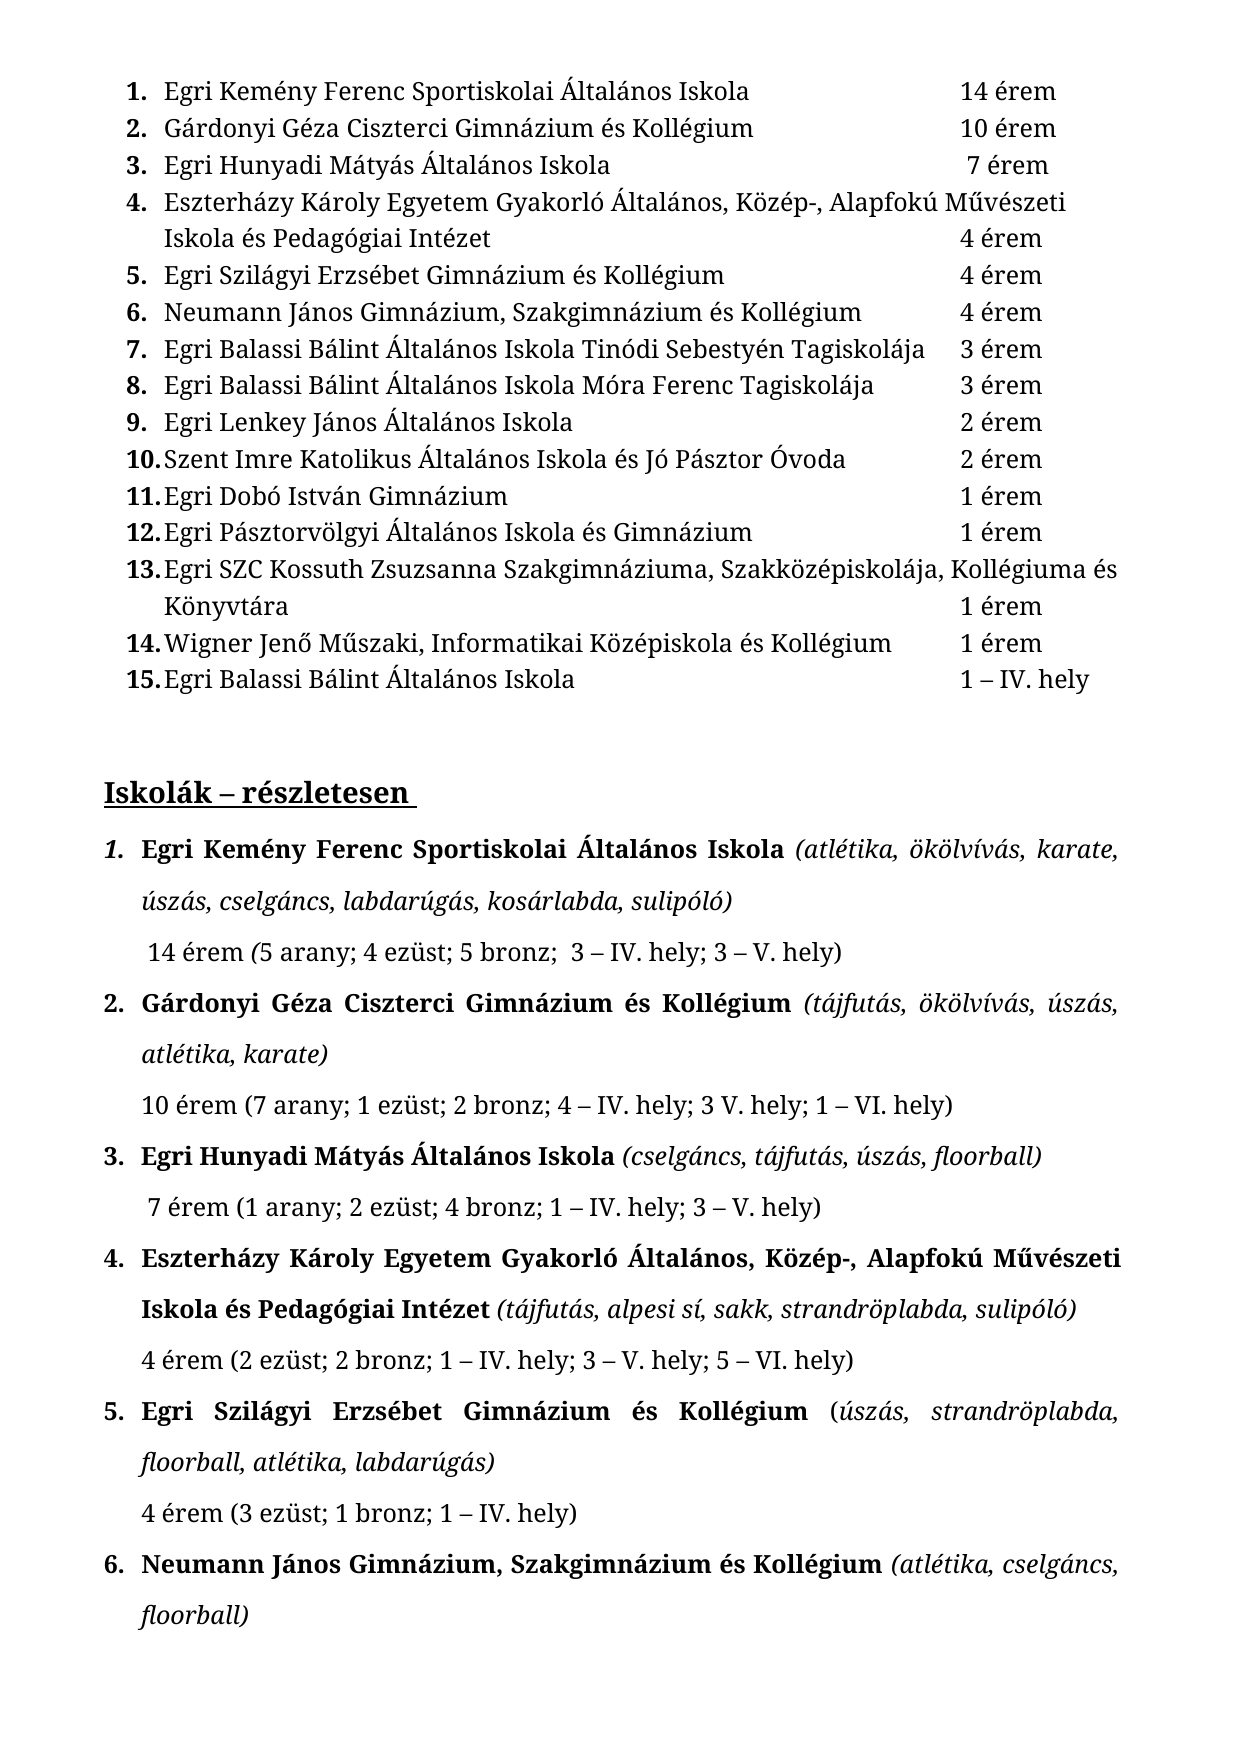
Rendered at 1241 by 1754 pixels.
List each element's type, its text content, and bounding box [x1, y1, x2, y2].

list Egri Kemény Ferenc Sportiskolai Általános Iskola (atlétika, ökölvívás, karate, úszás, cselgáncs, labdarúgás, kosárlabda, sulipóló) [103, 832, 1122, 917]
list Eszterházy Károly Egyetem Gyakorló Általános, Közép-, Alapfokú Művészeti Iskola és Pedagógiai Intézet (tájfutás, alpesi sí, sakk, strandröplabda, sulipóló) [103, 1241, 1122, 1326]
list Egri Hunyadi Mátyás Általános Iskola (cselgáncs, tájfutás, úszás, floorball) [103, 1138, 1122, 1172]
list 7 érem (1 arany; 2 ezüst; 4 bronz; 1 – IV. hely; 3 – V. hely) [141, 1189, 1122, 1223]
list 10 érem (7 arany; 1 ezüst; 2 bronz; 4 – IV. hely; 3 V. hely; 1 – VI. hely) [141, 1087, 1122, 1121]
list Egri Kemény Ferenc Sportiskolai Általános Iskola 14 érem [126, 74, 1122, 108]
list Egri Balassi Bálint Általános Iskola 1 – IV. hely [126, 662, 1122, 696]
list Iskolák – részletesen [103, 773, 1122, 812]
list Egri Szilágyi Erzsébet Gimnázium és Kollégium 4 érem [126, 258, 1122, 292]
list Wigner Jenő Műszaki, Informatikai Középiskola és Kollégium 1 érem [126, 625, 1122, 659]
list Eszterházy Károly Egyetem Gyakorló Általános, Közép-, Alapfokú Művészeti Iskola és Pedagógiai Intézet 4 érem [126, 184, 1122, 255]
list 14 érem (5 arany; 4 ezüst; 5 bronz; 3 – IV. hely; 3 – V. hely) [141, 934, 1122, 968]
list Gárdonyi Géza Ciszterci Gimnázium és Kollégium (tájfutás, ökölvívás, úszás, atlétika, karate) [103, 985, 1122, 1070]
list 4 érem (2 ezüst; 2 bronz; 1 – IV. hely; 3 – V. hely; 5 – VI. hely) [141, 1343, 1122, 1377]
list Egri Lenkey János Általános Iskola 2 érem [126, 405, 1122, 439]
list Neumann János Gimnázium, Szakgimnázium és Kollégium (atlétika, cselgáncs, floorball) [103, 1547, 1122, 1632]
list Egri Hunyadi Mátyás Általános Iskola 7 érem [126, 147, 1122, 181]
list Neumann János Gimnázium, Szakgimnázium és Kollégium 4 érem [126, 294, 1122, 328]
list Egri Balassi Bálint Általános Iskola Tinódi Sebestyén Tagiskolája 3 érem [126, 331, 1122, 365]
list Egri Dobó István Gimnázium 1 érem [126, 478, 1122, 512]
list 4 érem (3 ezüst; 1 bronz; 1 – IV. hely) [141, 1496, 1122, 1530]
list Egri Pásztorvölgyi Általános Iskola és Gimnázium 1 érem [126, 515, 1122, 549]
list Egri Balassi Bálint Általános Iskola Móra Ferenc Tagiskolája 3 érem [126, 368, 1122, 402]
list Szent Imre Katolikus Általános Iskola és Jó Pásztor Óvoda 2 érem [126, 442, 1122, 476]
list Egri Szilágyi Erzsébet Gimnázium és Kollégium (úszás, strandröplabda, floorball, atlétika, labdarúgás) [103, 1394, 1122, 1479]
list Egri SZC Kossuth Zsuzsanna Szakgimnáziuma, Szakközépiskolája, Kollégiuma és Könyvtára 1 érem [126, 552, 1122, 623]
list Gárdonyi Géza Ciszterci Gimnázium és Kollégium 10 érem [126, 111, 1122, 145]
